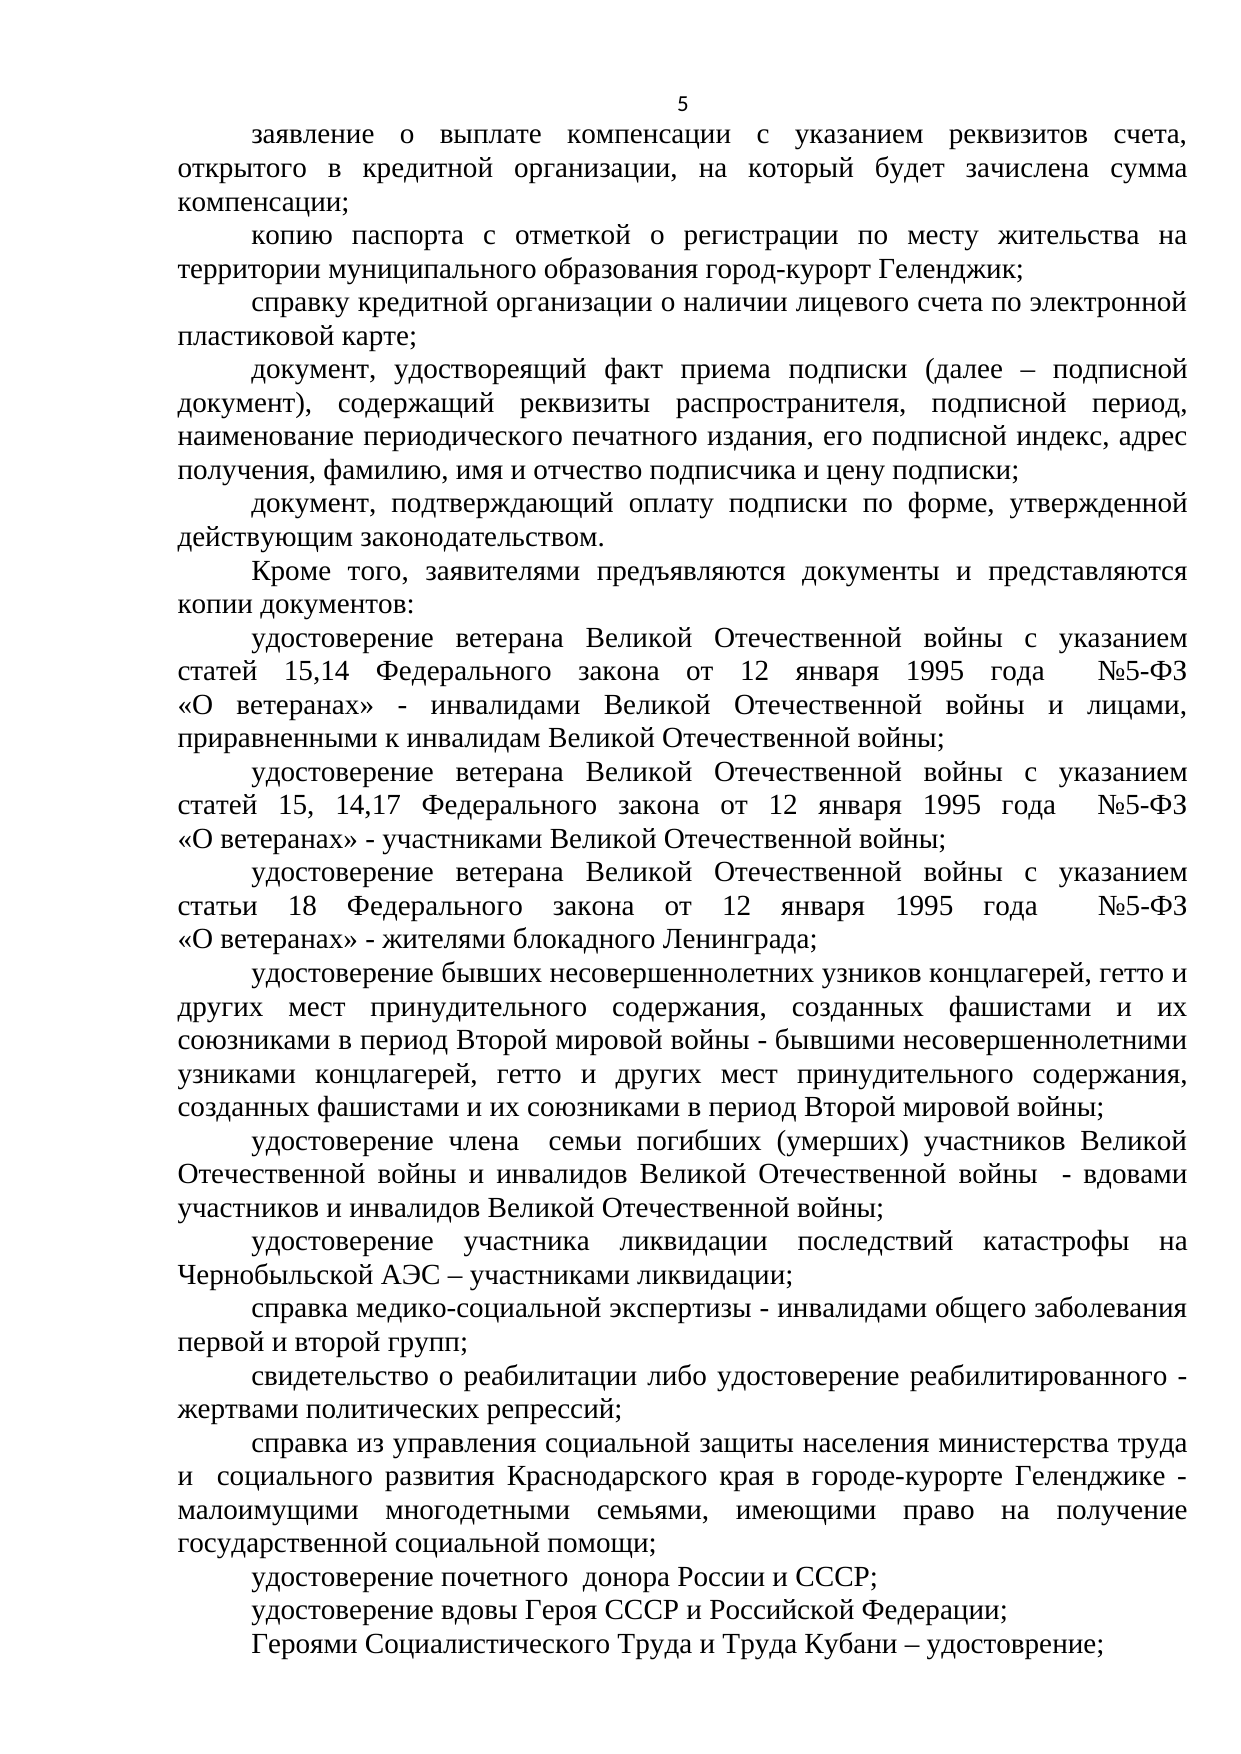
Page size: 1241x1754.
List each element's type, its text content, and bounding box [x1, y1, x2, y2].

text документ, подтверждающий оплату подписки по форме, утвержденной действующим законодательством. [177, 486, 1188, 553]
text удостоверение бывших несовершеннолетних узников концлагерей, гетто и других мест принудительного содержания, созданных фашистами и их союзниками в период Второй мировой войны - бывшими несовершеннолетними узниками концлагерей, гетто и других мест принудительного содержания, созданных фашистами и их союзниками в период Второй мировой войны; [177, 955, 1188, 1123]
text Кроме того, заявителями предъявляются документы и представляются копии документов: [177, 553, 1188, 620]
text справка медико-социальной экспертизы - инвалидами общего заболевания первой и второй групп; [177, 1291, 1188, 1358]
text свидетельство о реабилитации либо удостоверение реабилитированного - жертвами политических репрессий; [177, 1358, 1188, 1425]
text Героями Социалистического Труда и Труда Кубани – удостоврение; [177, 1626, 1188, 1659]
text удостоверение ветерана Великой Отечественной войны с указанием статьи 18 Федерального закона от 12 января 1995 года №5-ФЗ «О ветеранах» - жителями блокадного Ленинграда; [177, 854, 1188, 955]
text документ, удоствореящий факт приема подписки (далее – подписной документ), содержащий реквизиты распространителя, подписной период, наименование периодического печатного издания, его подписной индекс, адрес получения, фамилию, имя и отчество подписчика и цену подписки; [177, 351, 1188, 486]
text удостоверение участника ликвидации последствий катастрофы на Чернобыльской АЭС – участниками ликвидации; [177, 1223, 1188, 1291]
text удостоверение почетного донора России и СССР; [177, 1559, 1188, 1592]
text удостоверение ветерана Великой Отечественной войны с указанием статей 15, 14,17 Федерального закона от 12 января 1995 года №5-ФЗ «О ветеранах» - участниками Великой Отечественной войны; [177, 754, 1188, 854]
text справку кредитной организации о наличии лицевого счета по электронной пластиковой карте; [177, 284, 1188, 351]
text копию паспорта с отметкой о регистрации по месту жительства на территории муниципального образования город-курорт Геленджик; [177, 217, 1188, 284]
text справка из управления социальной защиты населения министерства труда и социального развития Краснодарского края в городе-курорте Геленджике - малоимущими многодетными семьями, имеющими право на получение государственной социальной помощи; [177, 1425, 1188, 1559]
text заявление о выплате компенсации с указанием реквизитов счета, открытого в кредитной организации, на который будет зачислена сумма компенсации; [177, 117, 1188, 217]
text удостоверение вдовы Героя СССР и Российской Федерации; [177, 1592, 1188, 1626]
text удостоверение члена семьи погибших (умерших) участников Великой Отечественной войны и инвалидов Великой Отечественной войны - вдовами участников и инвалидов Великой Отечественной войны; [177, 1123, 1188, 1223]
text удостоверение ветерана Великой Отечественной войны с указанием статей 15,14 Федерального закона от 12 января 1995 года №5-ФЗ «О ветеранах» - инвалидами Великой Отечественной войны и лицами, приравненными к инвалидам Великой Отечественной войны; [177, 620, 1188, 754]
